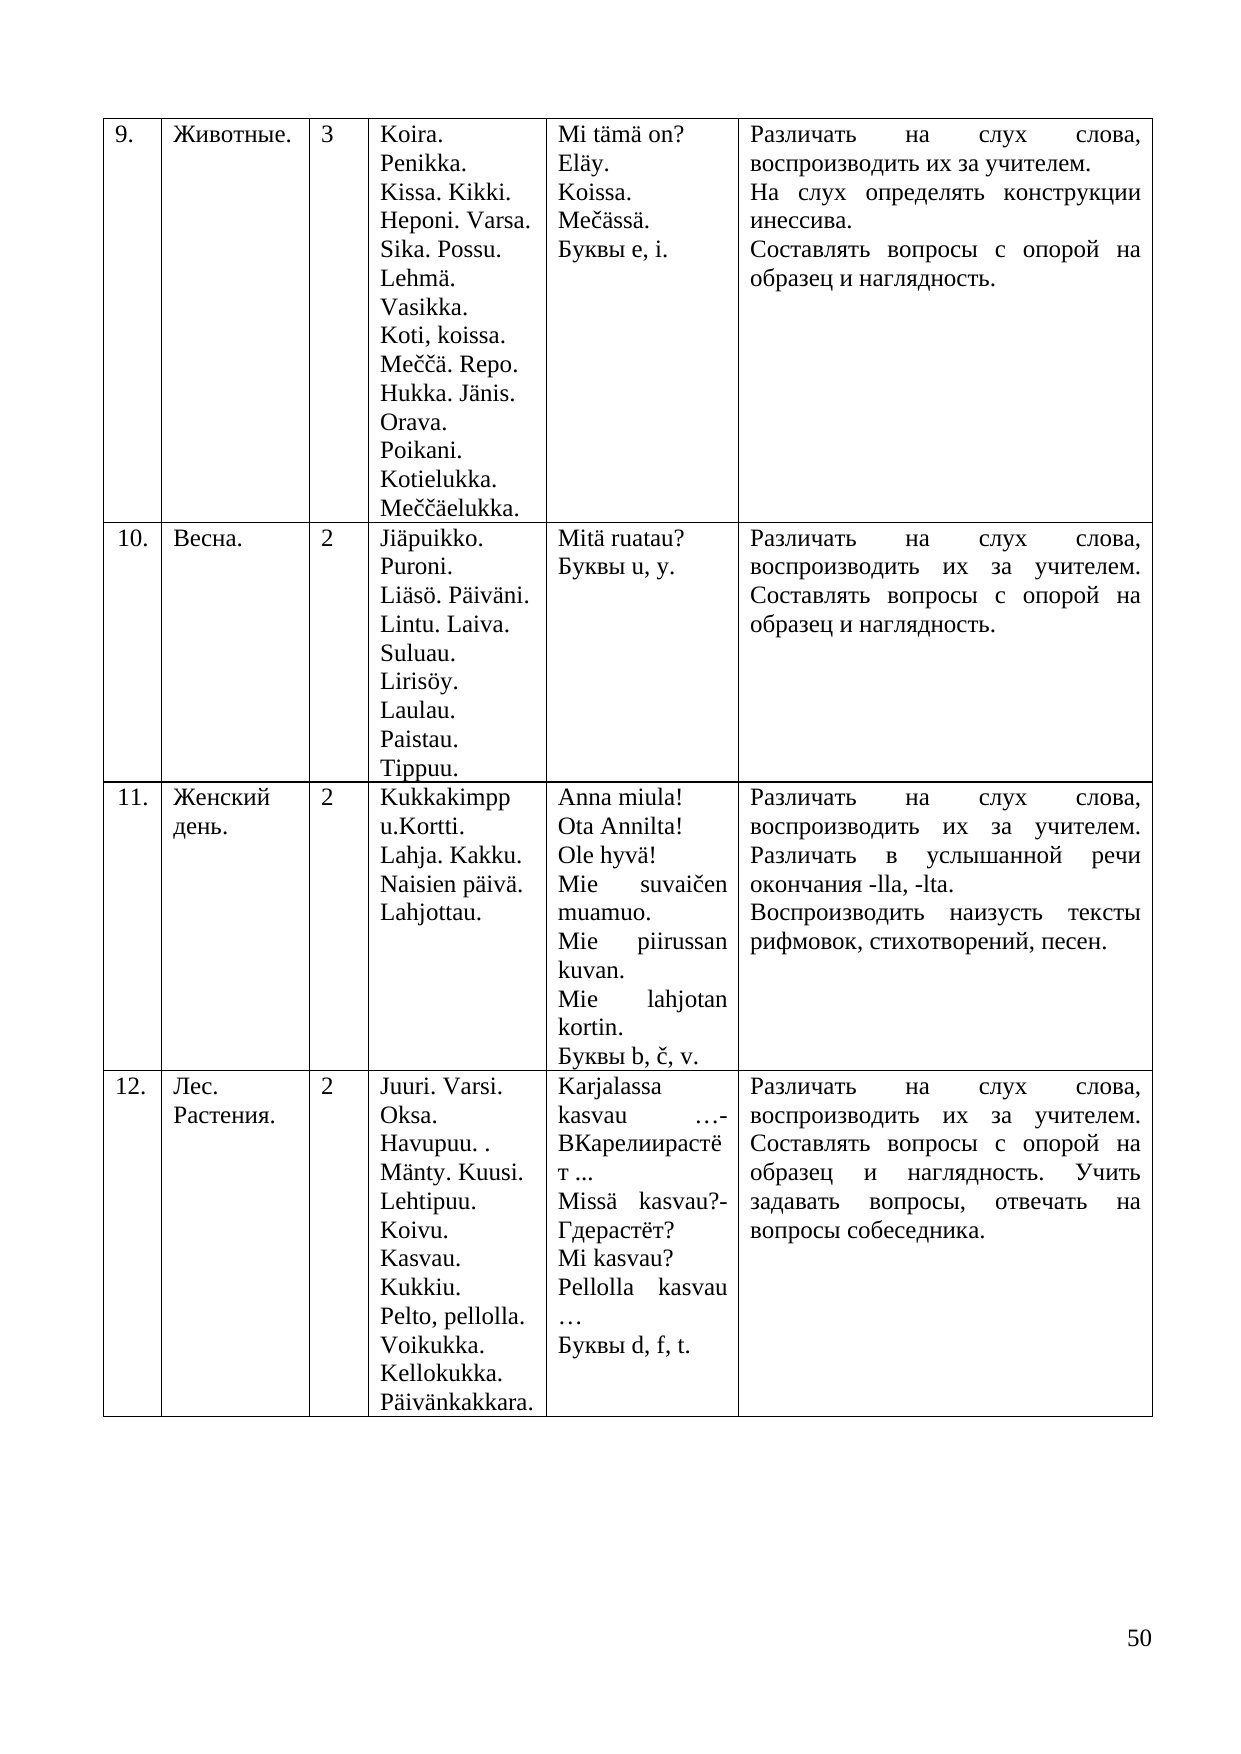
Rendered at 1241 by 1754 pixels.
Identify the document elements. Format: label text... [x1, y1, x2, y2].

table_cell Anna miula! Ota Annilta! Ole hyvä! Mie suvaičen muamuo. Mie piirussan kuvan. Mie lahjotan kortin. Буквы b, č, v. [547, 783, 738, 1070]
table_cell Mi tämä on? Еläy. Koissa. Mečässä. Буквы e, i. [547, 119, 738, 522]
table_cell Различать на слух слова, воспроизводить их за учителем. Различать в услышанной речи окончания -lla, -lta. Воспроизводить наизусть тексты рифмовок, стихотворений, песен. [739, 783, 1152, 1070]
table_cell Различать на слух слова, воспроизводить их за учителем. На слух определять конструкции инессива. Составлять вопросы с опорой на образец и наглядность. [739, 119, 1152, 522]
table_cell Весна. [162, 523, 309, 781]
table_cell Животные. [162, 119, 309, 522]
table_cell Juuri. Varsi. Oksa. Havupuu. . Mänty. Kuusi. Lehtipuu. Koivu. Kasvau. Kukkiu. Pelto, pellolla. Voikukka. Kellokukka. Päivänkakkara. [369, 1071, 546, 1416]
table_cell Лес. Растения. [162, 1071, 309, 1416]
table_cell Koira. Penikka. Kissa. Kikki. Heponi. Varsa. Sika. Possu. Lehmä. Vasikka. Koti, koissa. Meččä. Repo. Hukka. Jänis. Orava. Poikani. Kotielukka. Meččäelukka. [369, 119, 546, 522]
table_cell Различать на слух слова, воспроизводить их за учителем. Составлять вопросы с опорой на образец и наглядность. [739, 523, 1152, 781]
table_cell Karjalassa kasvau …- ВКарелиирастёт ... Missä kasvau?- Гдерастёт? Mi kasvau? Pellolla kasvau … Буквы d, f, t. [547, 1071, 738, 1416]
table_cell Kukkakimppu.Kortti. Lahja. Kakku. Naisien päivä. Lahjottau. [369, 783, 546, 1070]
table_cell 2 [310, 1071, 368, 1416]
table_cell 10. [104, 523, 161, 781]
table_cell Jiäpuikko. Puroni. Liäsö. Päiväni. Lintu. Laiva. Suluau. Lirisöy. Laulau. Paistau. Tippuu. [369, 523, 546, 781]
table_cell Женский день. [162, 783, 309, 1070]
table_cell 9. [104, 119, 161, 522]
table_cell Mitä ruatau? Буквы u, y. [547, 523, 738, 781]
table_cell Различать на слух слова, воспроизводить их за учителем. Составлять вопросы с опорой на образец и наглядность. Учить задавать вопросы, отвечать на вопросы собеседника. [739, 1071, 1152, 1416]
table_cell 2 [310, 523, 368, 781]
table_cell 2 [310, 783, 368, 1070]
table_cell 11. [104, 783, 161, 1070]
table_cell 3 [310, 119, 368, 522]
table_cell 12. [104, 1071, 161, 1416]
